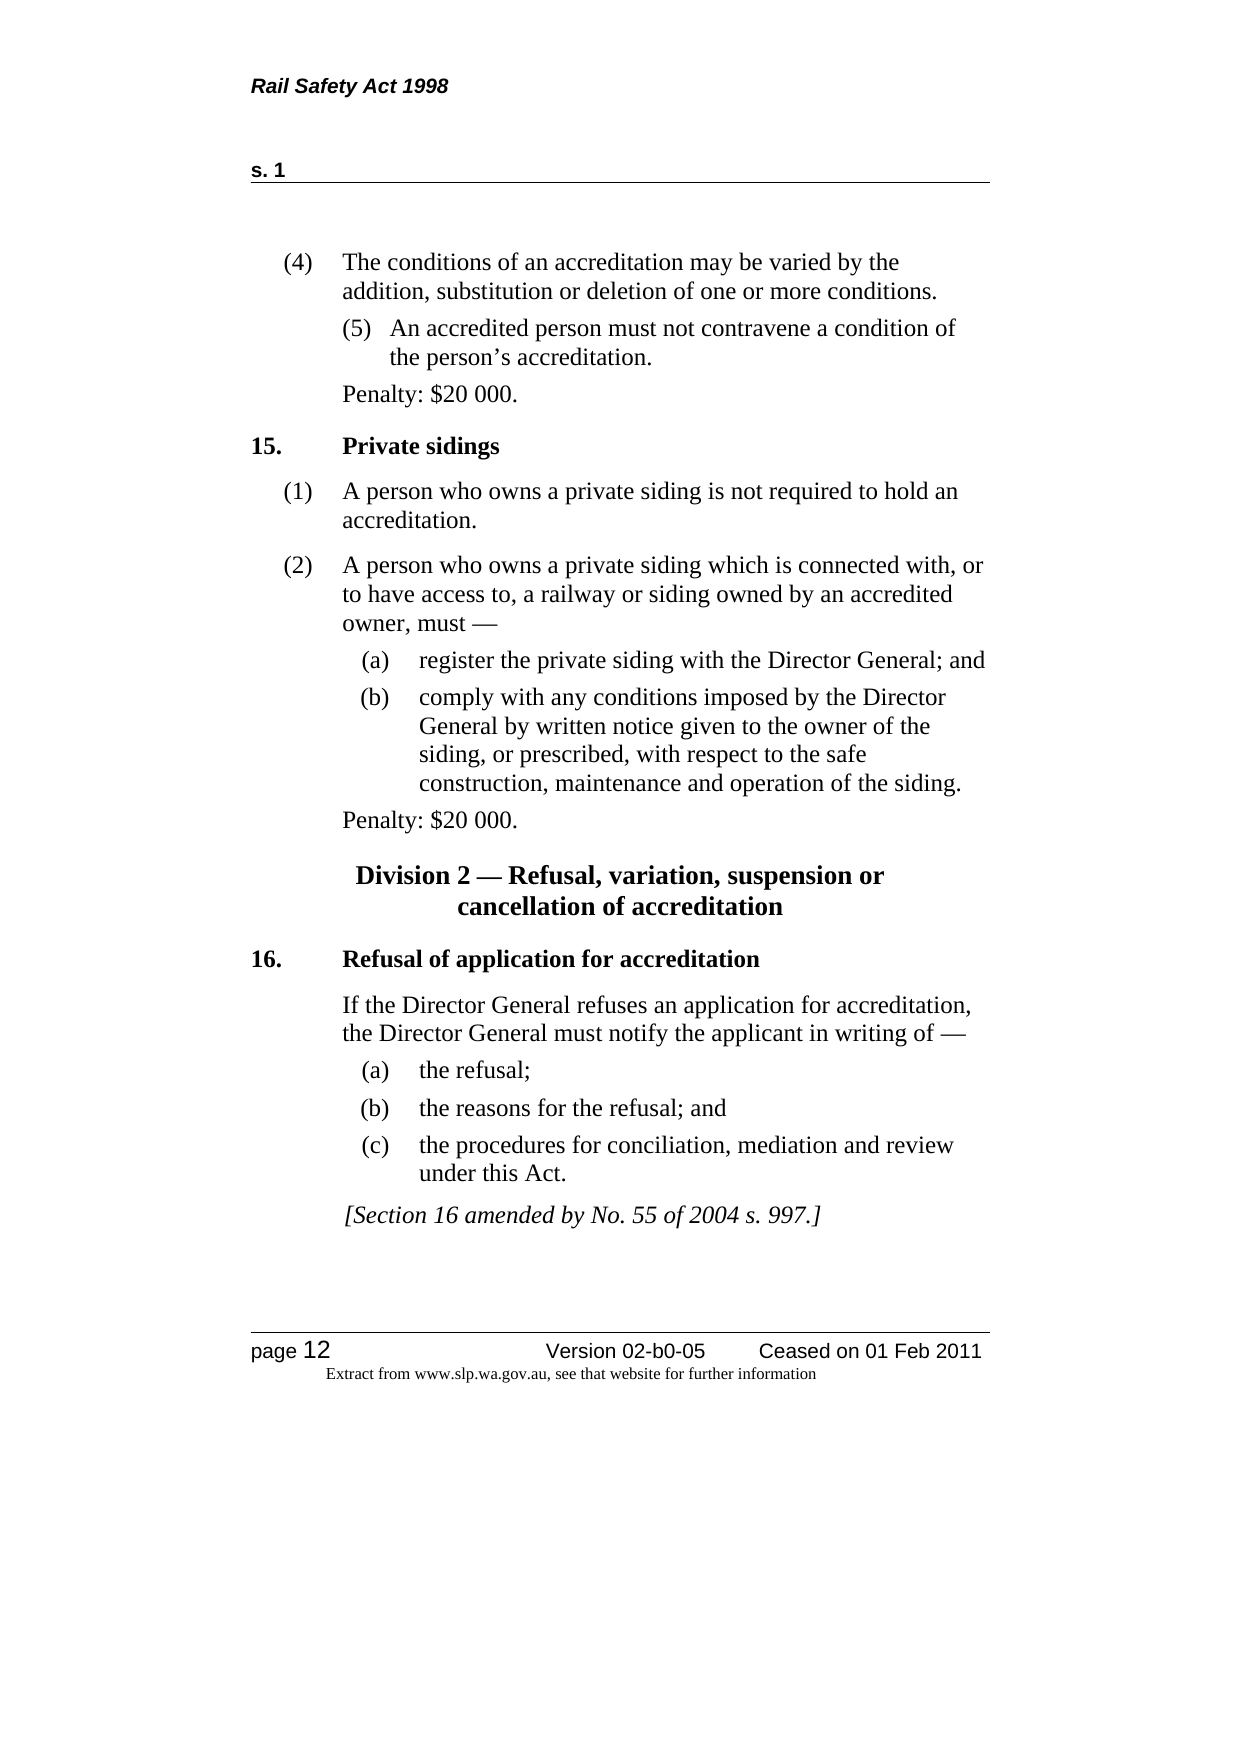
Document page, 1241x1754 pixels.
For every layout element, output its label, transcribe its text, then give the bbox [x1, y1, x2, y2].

subtitle 15. Private sidings [251, 431, 990, 459]
text (5) An accredited person must not contravene a condition of the person’s accreditation. [251, 313, 990, 371]
text [Section 16 amended by No. 55 of 2004 s. 997.] [251, 1200, 990, 1228]
text Penalty: $20 000. [251, 379, 990, 408]
subtitle 16. Refusal of application for accreditation [251, 944, 990, 973]
text (c) the procedures for conciliation, mediation and review under this Act. [251, 1130, 990, 1187]
text (b) comply with any conditions imposed by the Director General by written notice given to the owner of the siding, or prescribed, with respect to the safe construction, maintenance and operation of the siding. [251, 682, 990, 797]
text If the Director General refuses an application for accreditation, the Director General must notify the applicant in writing of — [251, 990, 990, 1047]
text (1) A person who owns a private siding is not required to hold an accreditation. [251, 476, 990, 534]
text (b) the reasons for the refusal; and [251, 1093, 990, 1121]
text (2) A person who owns a private siding which is connected with, or to have access to, a railway or siding owned by an accredited owner, must — [251, 550, 990, 637]
text (a) the refusal; [251, 1056, 990, 1084]
text (4) The conditions of an accreditation may be varied by the addition, substitution or deletion of one or more conditions. [251, 247, 990, 305]
subtitle Division 2 — Refusal, variation, suspension or cancellation of accreditation [251, 859, 990, 921]
text Penalty: $20 000. [251, 805, 990, 834]
text (a) register the private siding with the Director General; and [251, 645, 990, 674]
